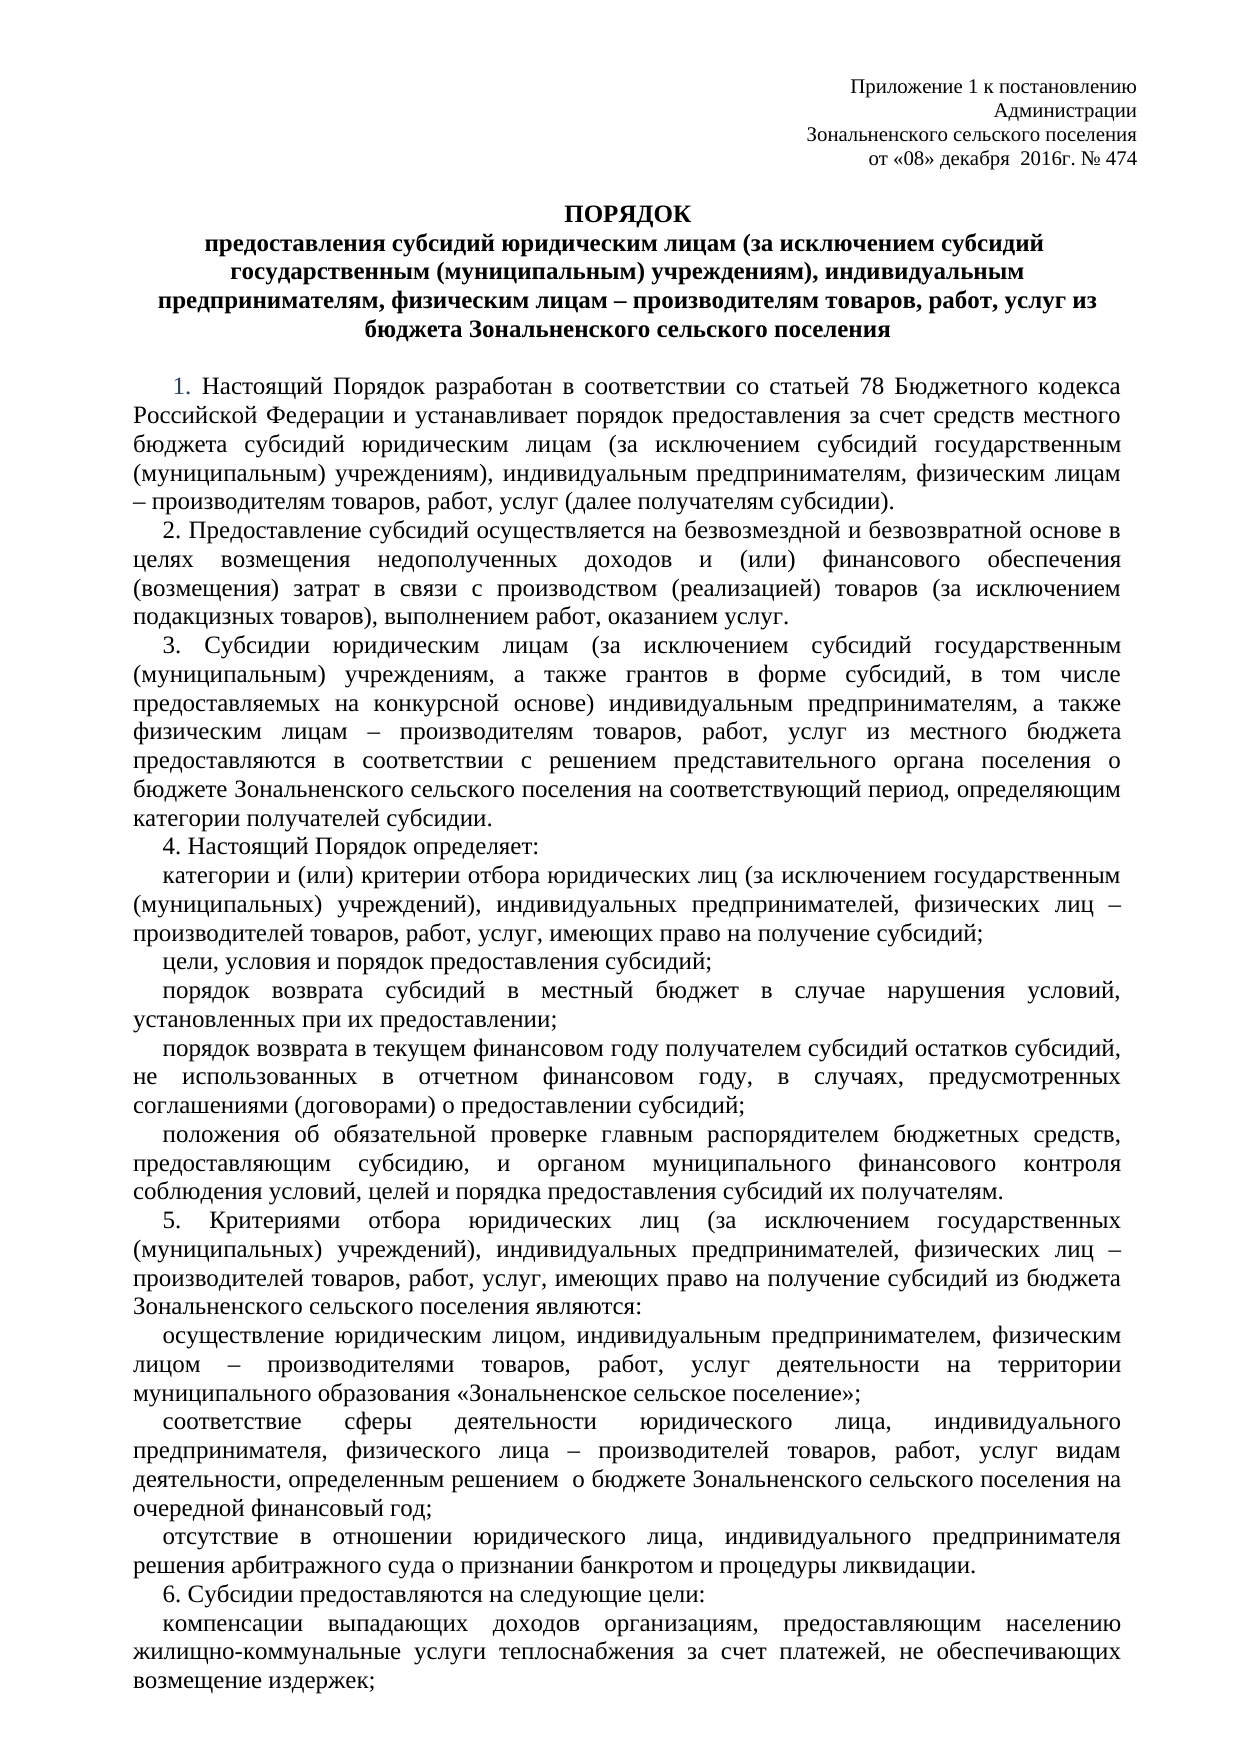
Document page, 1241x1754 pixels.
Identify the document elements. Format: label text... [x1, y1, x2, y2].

text от «08» декабря 2016г. № 474 [605, 146, 1137, 170]
text 1. Настоящий Порядок разработан в соответствии со статьей 78 Бюджетного кодекса Российской Федерации и устанавливает порядок предоставления за счет средств местного бюджета субсидий юридическим лицам (за исключением субсидий государственным (муниципальным) учреждениям), индивидуальным предпринимателям, физическим лицам – производителям товаров, работ, услуг (далее получателям субсидии). [133, 371, 1122, 515]
text 2. Предоставление субсидий осуществляется на безвозмездной и безвозвратной основе в целях возмещения недополученных доходов и (или) финансового обеспечения (возмещения) затрат в связи с производством (реализацией) товаров (за исключением подакцизных товаров), выполнением работ, оказанием услуг. [133, 515, 1122, 630]
text цели, условия и порядок предоставления субсидий; [133, 946, 1122, 975]
text порядок возврата в текущем финансовом году получателем субсидий остатков субсидий, не использованных в отчетном финансовом году, в случаях, предусмотренных соглашениями (договорами) о предоставлении субсидий; [133, 1033, 1122, 1119]
text ПОРЯДОК [133, 199, 1122, 228]
text компенсации выпадающих доходов организациям, предоставляющим населению жилищно-коммунальные услуги теплоснабжения за счет платежей, не обеспечивающих возмещение издержек; [133, 1608, 1122, 1694]
text категории и (или) критерии отбора юридических лиц (за исключением государственным (муниципальных) учреждений), индивидуальных предпринимателей, физических лиц – производителей товаров, работ, услуг, имеющих право на получение субсидий; [133, 860, 1122, 946]
text осуществление юридическим лицом, индивидуальным предпринимателем, физическим лицом – производителями товаров, работ, услуг деятельности на территории муниципального образования «Зональненское сельское поселение»; [133, 1320, 1122, 1406]
text Администрации [133, 98, 1137, 122]
text 6. Субсидии предоставляются на следующие цели: [133, 1579, 1122, 1608]
text 5. Критериями отбора юридических лиц (за исключением государственных (муниципальных) учреждений), индивидуальных предпринимателей, физических лиц – производителей товаров, работ, услуг, имеющих право на получение субсидий из бюджета Зональненского сельского поселения являются: [133, 1205, 1122, 1320]
text 3. Субсидии юридическим лицам (за исключением субсидий государственным (муниципальным) учреждениям, а также грантов в форме субсидий, в том числе предоставляемых на конкурсной основе) индивидуальным предпринимателям, а также физическим лицам – производителям товаров, работ, услуг из местного бюджета предоставляются в соответствии с решением представительного органа поселения о бюджете Зональненского сельского поселения на соответствующий период, определяющим категории получателей субсидии. [133, 630, 1122, 831]
title предоставления субсидий юридическим лицам (за исключением субсидий государственным (муниципальным) учреждениям), индивидуальным предпринимателям, физическим лицам – производителям товаров, работ, услуг из бюджета Зональненского сельского поселения [133, 228, 1122, 343]
text положения об обязательной проверке главным распорядителем бюджетных средств, предоставляющим субсидию, и органом муниципального финансового контроля соблюдения условий, целей и порядка предоставления субсидий их получателям. [133, 1119, 1122, 1205]
text соответствие сферы деятельности юридического лица, индивидуального предпринимателя, физического лица – производителей товаров, работ, услуг видам деятельности, определенным решением о бюджете Зональненского сельского поселения на очередной финансовый год; [133, 1406, 1122, 1521]
text отсутствие в отношении юридического лица, индивидуального предпринимателя решения арбитражного суда о признании банкротом и процедуры ликвидации. [133, 1521, 1122, 1579]
text порядок возврата субсидий в местный бюджет в случае нарушения условий, установленных при их предоставлении; [133, 975, 1122, 1033]
text 4. Настоящий Порядок определяет: [133, 831, 1122, 860]
text Приложение 1 к постановлению [133, 74, 1137, 98]
text Зональненского сельского поселения [133, 122, 1137, 146]
